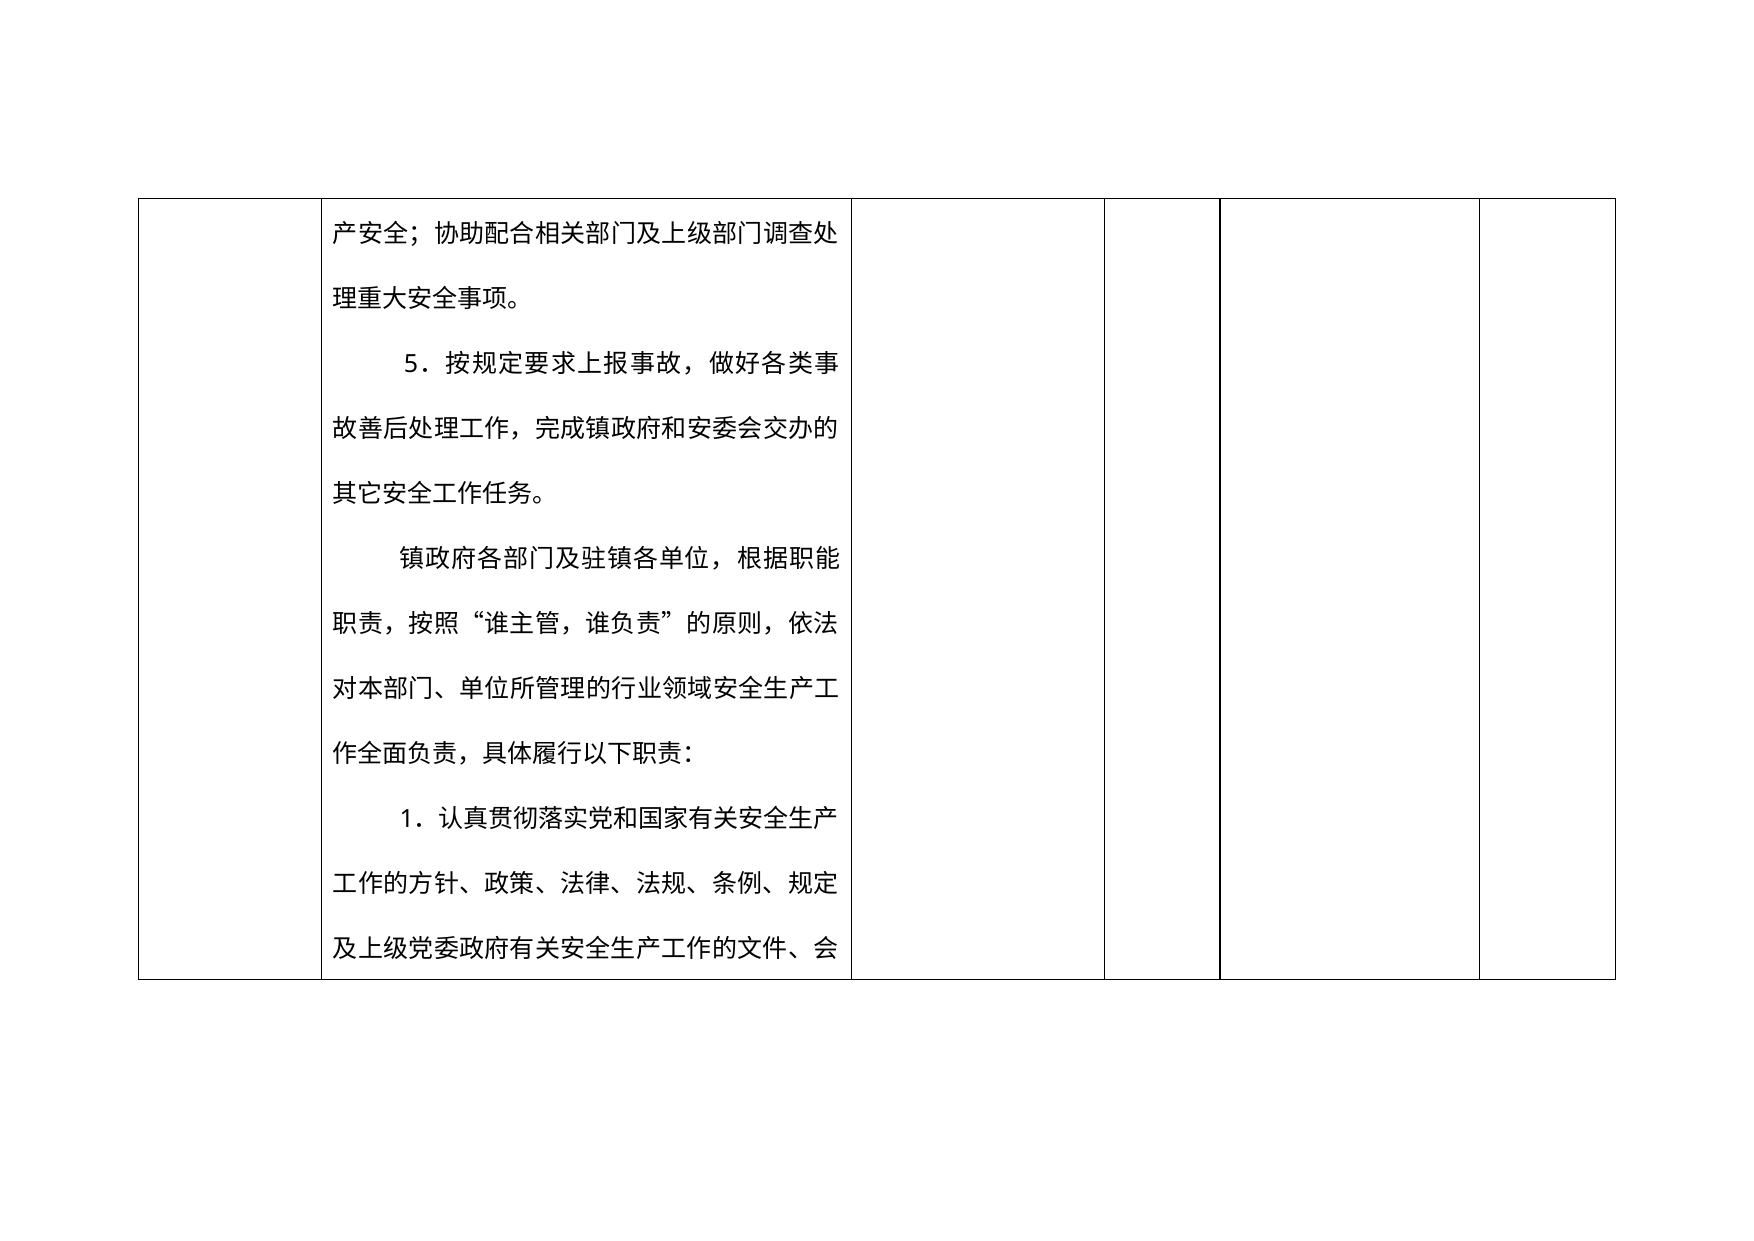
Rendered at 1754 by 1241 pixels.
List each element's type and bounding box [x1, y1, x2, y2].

table_cell [1221, 199, 1479, 979]
table_cell [1480, 199, 1615, 979]
table_cell [139, 199, 321, 979]
table_cell [322, 199, 851, 979]
table_cell [852, 199, 1104, 979]
table_cell [1105, 199, 1219, 979]
